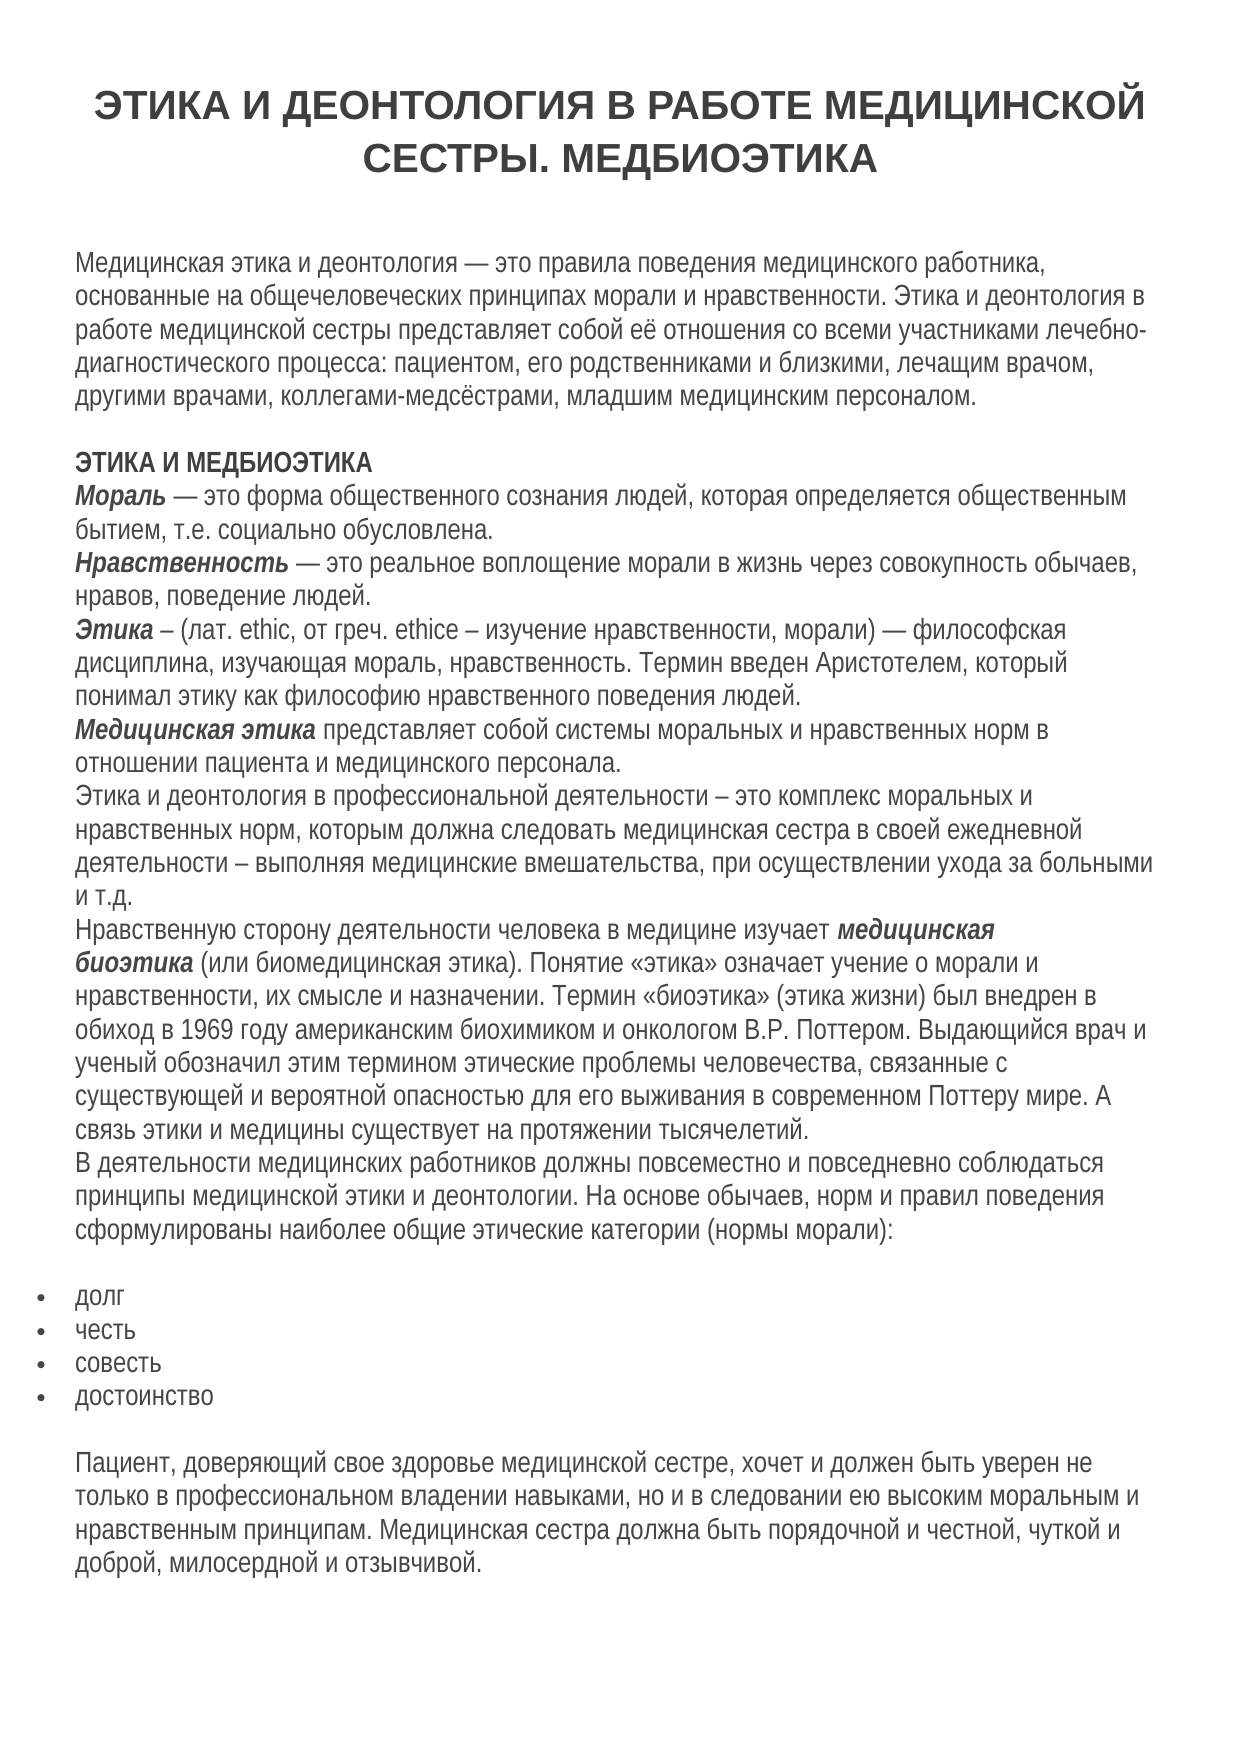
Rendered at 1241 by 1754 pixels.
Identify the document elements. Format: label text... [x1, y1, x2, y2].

list долг [37, 1279, 1165, 1312]
list достоинство [37, 1379, 1165, 1412]
text Мораль — это форма общественного сознания людей, которая определяется общественным бытием, т.е. социально обусловлена. [75, 479, 1165, 546]
text Пациент, доверяющий свое здоровье медицинской сестре, хочет и должен быть уверен не только в профессиональном владении навыками, но и в следовании ею высоким моральным и нравственным принципам. Медицинская сестра должна быть порядочной и честной, чуткой и доброй, милосердной и отзывчивой. [75, 1446, 1165, 1579]
list честь [37, 1312, 1165, 1346]
text ЭТИКА И МЕДБИОЭТИКА [75, 446, 1165, 479]
text Медицинская этика представляет собой системы моральных и нравственных норм в отношении пациента и медицинского персонала. [75, 712, 1165, 779]
text Этика и деонтология в профессиональной деятельности – это комплекс моральных и нравственных норм, которым должна следовать медицинская сестра в своей ежедневной деятельности – выполняя медицинские вмешательства, при осуществлении ухода за больными и т.д. [75, 779, 1165, 912]
text Нравственность — это реальное воплощение морали в жизнь через совокупность обычаев, нравов, поведение людей. [75, 546, 1165, 612]
text Этика – (лат. ethic, от греч. ethice – изучение нравственности, морали) — философская дисциплина, изучающая мораль, нравственность. Термин введен Аристотелем, который понимал этику как философию нравственного поведения людей. [75, 612, 1165, 712]
text Медицинская этика и деонтология — это правила поведения медицинского работника, основанные на общечеловеческих принципах морали и нравственности. Этика и деонтология в работе медицинской сестры представляет собой её отношения со всеми участниками лечебно-диагностического процесса: пациентом, его родственниками и близкими, лечащим врачом, другими врачами, коллегами-медсёстрами, младшим медицинским персоналом. [75, 246, 1165, 412]
text В деятельности медицинских работников должны повсеместно и повседневно соблюдаться принципы медицинской этики и деонтологии. На основе обычаев, норм и правил поведения сформулированы наиболее общие этические категории (нормы морали): [75, 1146, 1165, 1246]
list совесть [37, 1346, 1165, 1379]
text ЭТИКА И ДЕОНТОЛОГИЯ В РАБОТЕ МЕДИЦИНСКОЙ СЕСТРЫ. МЕДБИОЭТИКА [75, 75, 1165, 181]
text Нравственную сторону деятельности человека в медицине изучает медицинская биоэтика (или биомедицинская этика). Понятие «этика» означает учение о морали и нравственности, их смысле и назначении. Термин «биоэтика» (этика жизни) был внедрен в обиход в 1969 году американским биохимиком и онкологом В.Р. Поттером. Выдающийся врач и ученый обозначил этим термином этические проблемы человечества, связанные с существующей и вероятной опасностью для его выживания в современном Поттеру мире. А связь этики и медицины существует на протяжении тысячелетий. [75, 912, 1165, 1146]
